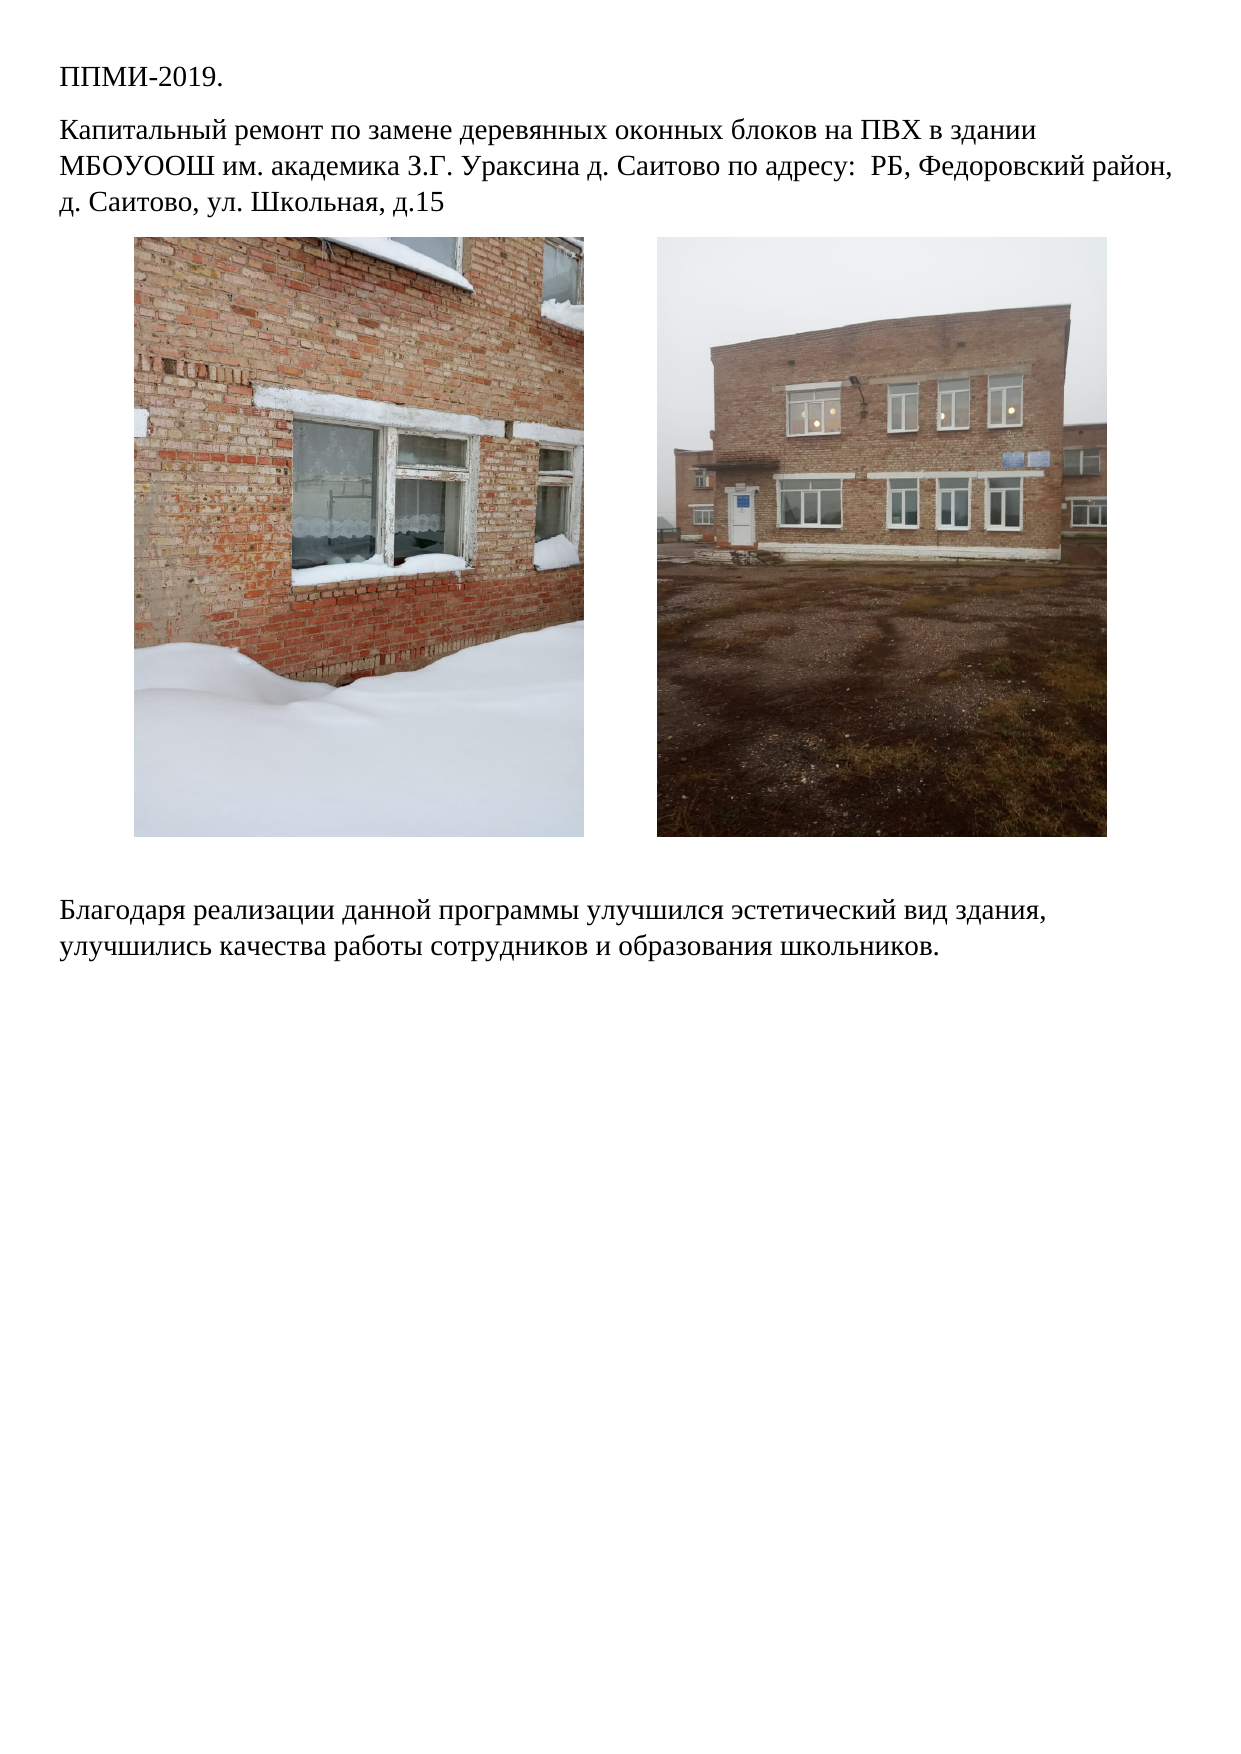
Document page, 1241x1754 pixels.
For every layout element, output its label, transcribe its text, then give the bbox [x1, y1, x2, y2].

picture [134, 237, 584, 837]
text Благодаря реализации данной программы улучшился эстетический вид здания, улучшились качества работы сотрудников и образования школьников. [59, 892, 1181, 962]
text ППМИ-2019. [59, 59, 1181, 93]
text Капитальный ремонт по замене деревянных оконных блоков на ПВХ в здании МБОУООШ им. академика З.Г. Ураксина д. Саитово по адресу: РБ, Федоровский район, д. Саитово, ул. Школьная, д.15 [59, 112, 1181, 218]
picture [657, 237, 1107, 837]
